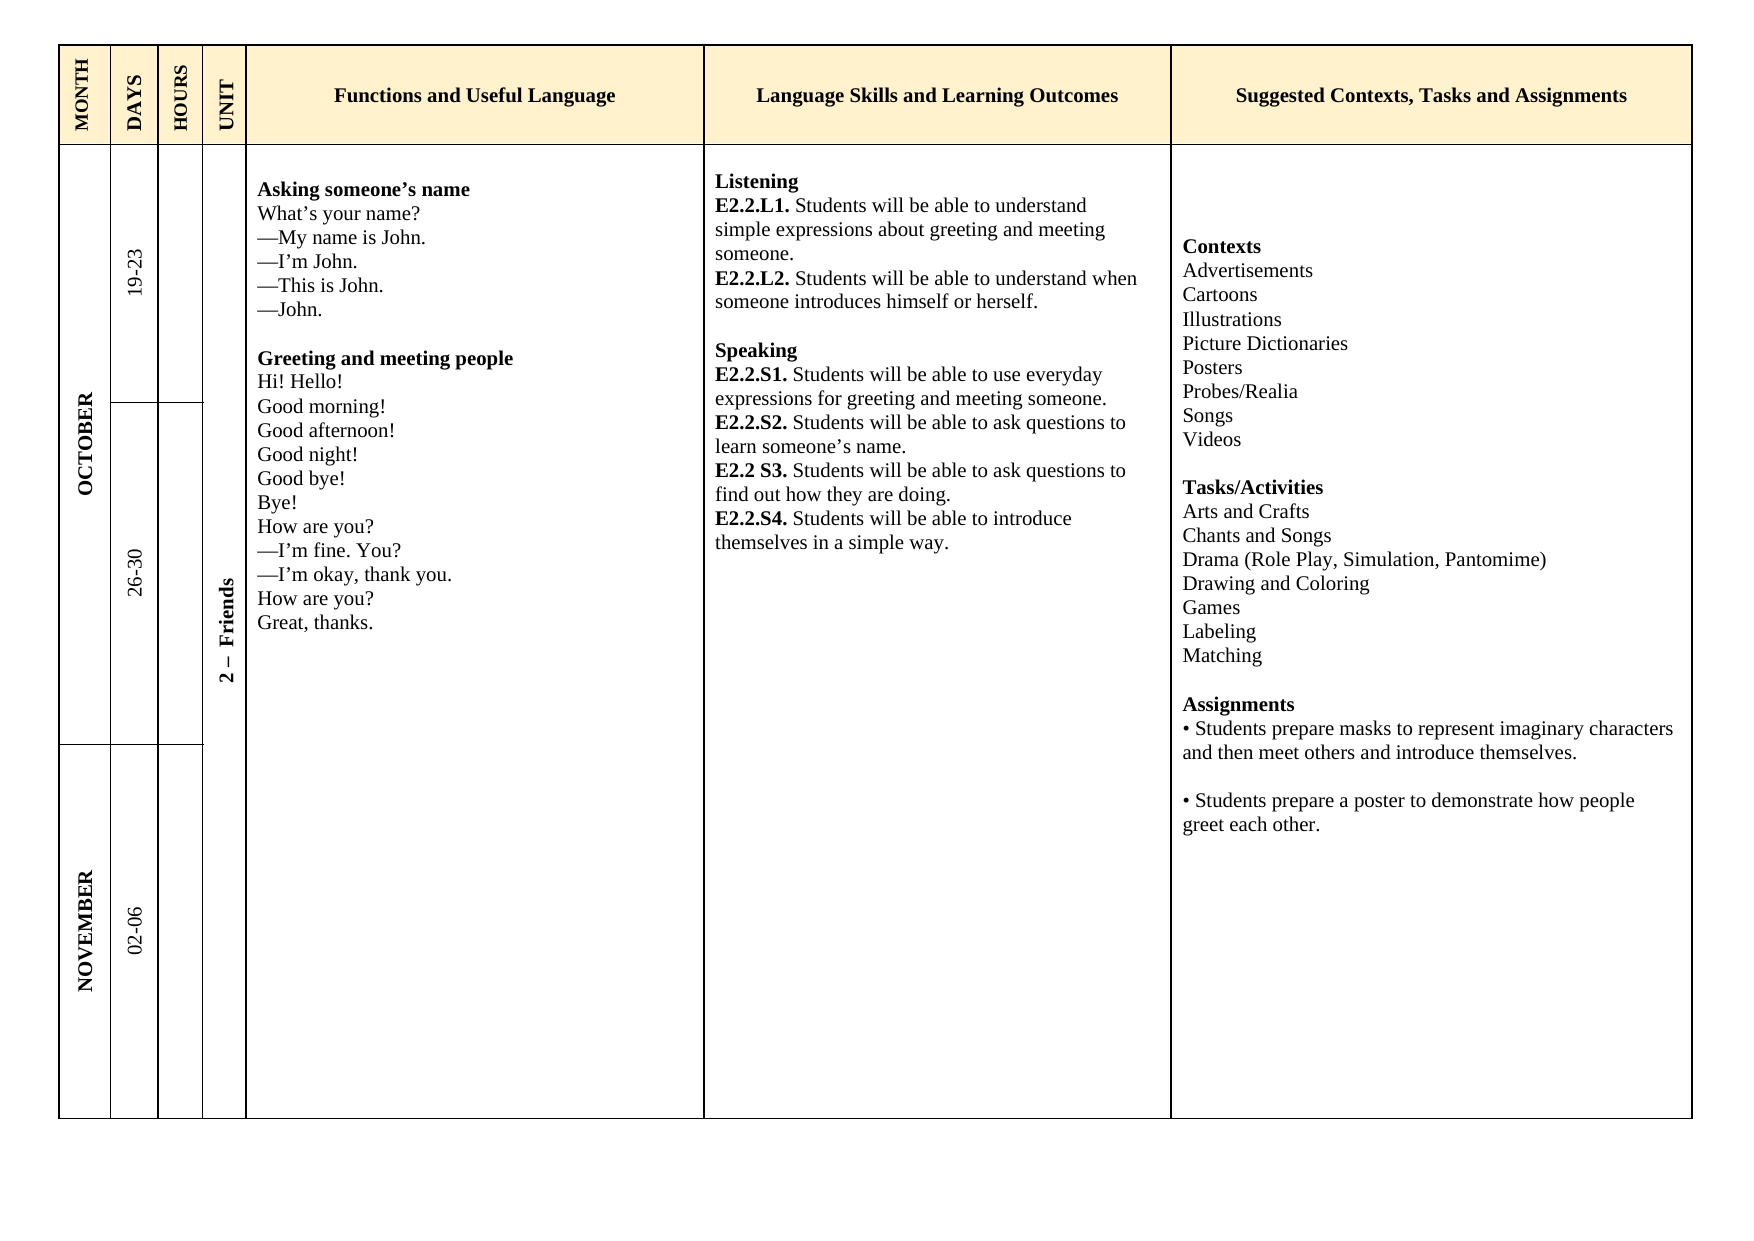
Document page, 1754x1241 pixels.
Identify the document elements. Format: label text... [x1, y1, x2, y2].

table_cell Contexts Advertisements Cartoons Illustrations Picture Dictionaries Posters Probes/Realia Songs Videos Tasks/Activities Arts and Crafts Chants and Songs Drama (Role Play, Simulation, Pantomime) Drawing and Coloring Games Labeling Matching Assignments • Students prepare masks to represent imaginary characters and then meet others and introduce themselves. • Students prepare a poster to demonstrate how people greet each other. [1172, 145, 1691, 1117]
table_cell UNIT [203, 46, 245, 143]
table_cell Listening E2.2.L1. Students will be able to understand simple expressions about greeting and meeting someone. E2.2.L2. Students will be able to understand when someone introduces himself or herself. Speaking E2.2.S1. Students will be able to use everyday expressions for greeting and meeting someone. E2.2.S2. Students will be able to ask questions to learn someone’s name. E2.2 S3. Students will be able to ask questions to find out how they are doing. E2.2.S4. Students will be able to introduce themselves in a simple way. [705, 145, 1170, 1117]
table_cell [159, 145, 202, 402]
table_cell Language Skills and Learning Outcomes [705, 46, 1170, 143]
table_cell Functions and Useful Language [247, 46, 703, 143]
table_cell DAYS [111, 46, 157, 143]
table_cell NOVEMBER [60, 745, 110, 1117]
table_cell [159, 745, 202, 1117]
table_cell 2 – Friends [203, 145, 245, 1117]
table_cell 02-06 [111, 745, 157, 1117]
table_cell [159, 403, 202, 743]
table_cell Suggested Contexts, Tasks and Assignments [1172, 46, 1691, 143]
table_cell OCTOBER [60, 145, 110, 743]
table_cell 26-30 [111, 403, 157, 743]
table_cell 19-23 [111, 145, 157, 402]
table_cell HOURS [159, 46, 202, 143]
table_cell MONTH [60, 46, 110, 143]
table_cell Asking someone’s name What’s your name? —My name is John. —I’m John. —This is John. —John. Greeting and meeting people Hi! Hello! Good morning! Good afternoon! Good night! Good bye! Bye! How are you? —I’m fine. You? —I’m okay, thank you. How are you? Great, thanks. [247, 145, 703, 1117]
